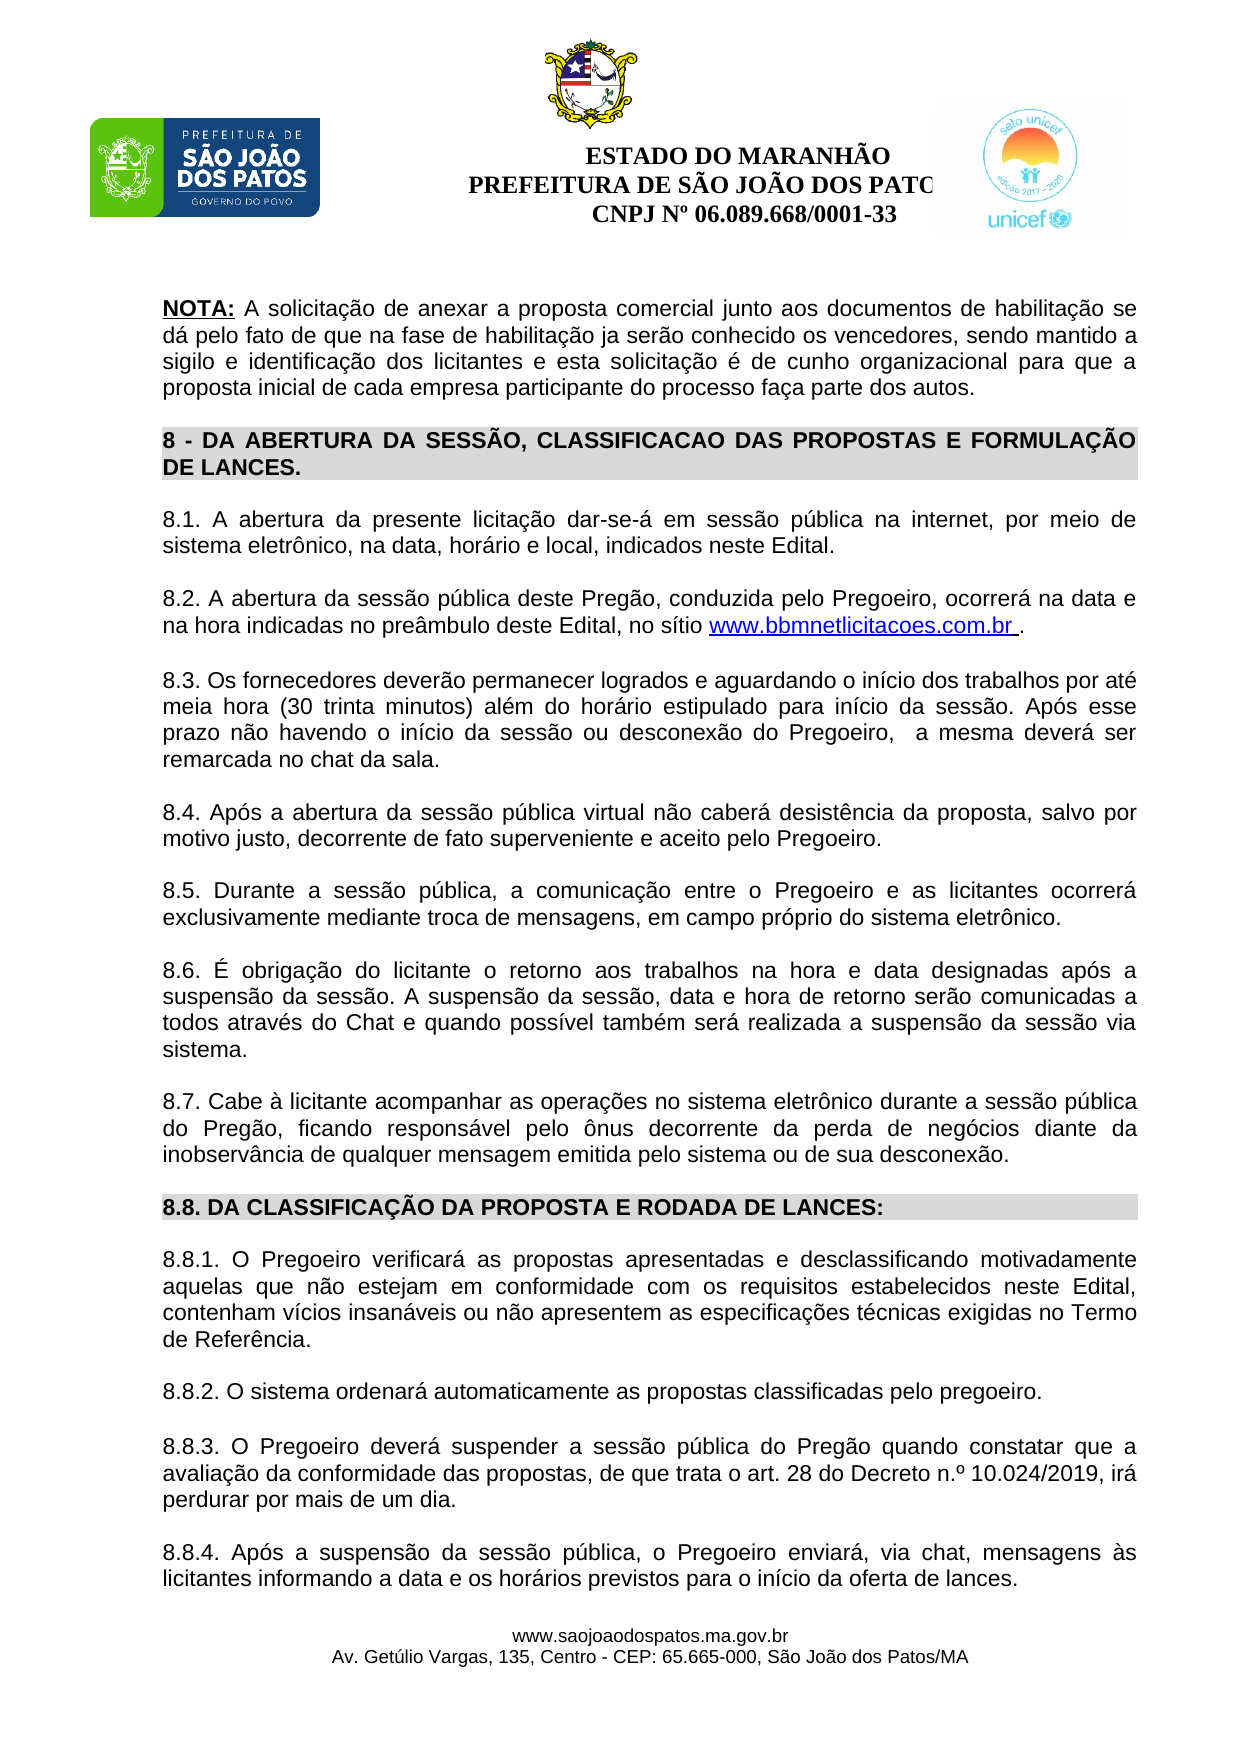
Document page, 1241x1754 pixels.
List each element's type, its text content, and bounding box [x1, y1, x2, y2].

text 8.2. A abertura da sessão pública deste Pregão, conduzida pelo Pregoeiro, ocorrerá na data e na hora indicadas no preâmbulo deste Edital, no sítio www.bbmnetlicitacoes.com.br . [162, 585, 1138, 667]
text 8.8.1. O Pregoeiro verificará as propostas apresentadas e desclassificando motivadamente aquelas que não estejam em conformidade com os requisitos estabelecidos neste Edital, contenham vícios insanáveis ou não apresentem as especificações técnicas exigidas no Termo de Referência. [162, 1220, 1138, 1352]
picture [90, 118, 320, 217]
text 8.3. Os fornecedores deverão permanecer logrados e aguardando o início dos trabalhos por até meia hora (30 trinta minutos) além do horário estipulado para início da sessão. Após esse prazo não havendo o início da sessão ou desconexão do Pregoeiro, a mesma deverá ser remarcada no chat da sala. [162, 667, 1138, 772]
text 8.1. A abertura da presente licitação dar-se-á em sessão pública na internet, por meio de sistema eletrônico, na data, horário e local, indicados neste Edital. [162, 506, 1138, 559]
text 8.4. Após a abertura da sessão pública virtual não caberá desistência da proposta, salvo por motivo justo, decorrente de fato superveniente e aceito pelo Pregoeiro. [162, 798, 1138, 851]
text 8.8. DA CLASSIFICAÇÃO DA PROPOSTA E RODADA DE LANCES: [162, 1194, 1138, 1220]
text 8.8.4. Após a suspensão da sessão pública, o Pregoeiro enviará, via chat, mensagens às licitantes informando a data e os horários previstos para o início da oferta de lances. [162, 1539, 1138, 1620]
text 8.5. Durante a sessão pública, a comunicação entre o Pregoeiro e as licitantes ocorrerá exclusivamente mediante troca de mensagens, em campo próprio do sistema eletrônico. [162, 877, 1138, 930]
text 8.7. Cabe à licitante acompanhar as operações no sistema eletrônico durante a sessão pública do Pregão, ficando responsável pelo ônus decorrente da perda de negócios diante da inobservância de qualquer mensagem emitida pelo sistema ou de sua desconexão. [162, 1088, 1138, 1167]
text 8.6. É obrigação do licitante o retorno aos trabalhos na hora e data designadas após a suspensão da sessão. A suspensão da sessão, data e hora de retorno serão comunicadas a todos através do Chat e quando possível também será realizada a suspensão da sessão via sistema. [162, 957, 1138, 1062]
picture [930, 98, 1127, 236]
text 8 - DA ABERTURA DA SESSÃO, CLASSIFICACAO DAS PROPOSTAS E FORMULAÇÃO DE LANCES. [162, 427, 1138, 480]
text NOTA: A solicitação de anexar a proposta comercial junto aos documentos de habilitação se dá pelo fato de que na fase de habilitação ja serão conhecido os vencedores, sendo mantido a sigilo e identificação dos licitantes e esta solicitação é de cunho organizacional para que a proposta inicial de cada empresa participante do processo faça parte dos autos. [162, 295, 1138, 401]
text 8.8.3. O Pregoeiro deverá suspender a sessão pública do Pregão quando constatar que a avaliação da conformidade das propostas, de que trata o art. 28 do Decreto n.º 10.024/2019, irá perdurar por mais de um dia. [162, 1433, 1138, 1512]
picture [543, 37, 638, 135]
text 8.8.2. O sistema ordenará automaticamente as propostas classificadas pelo pregoeiro. [162, 1378, 1138, 1433]
